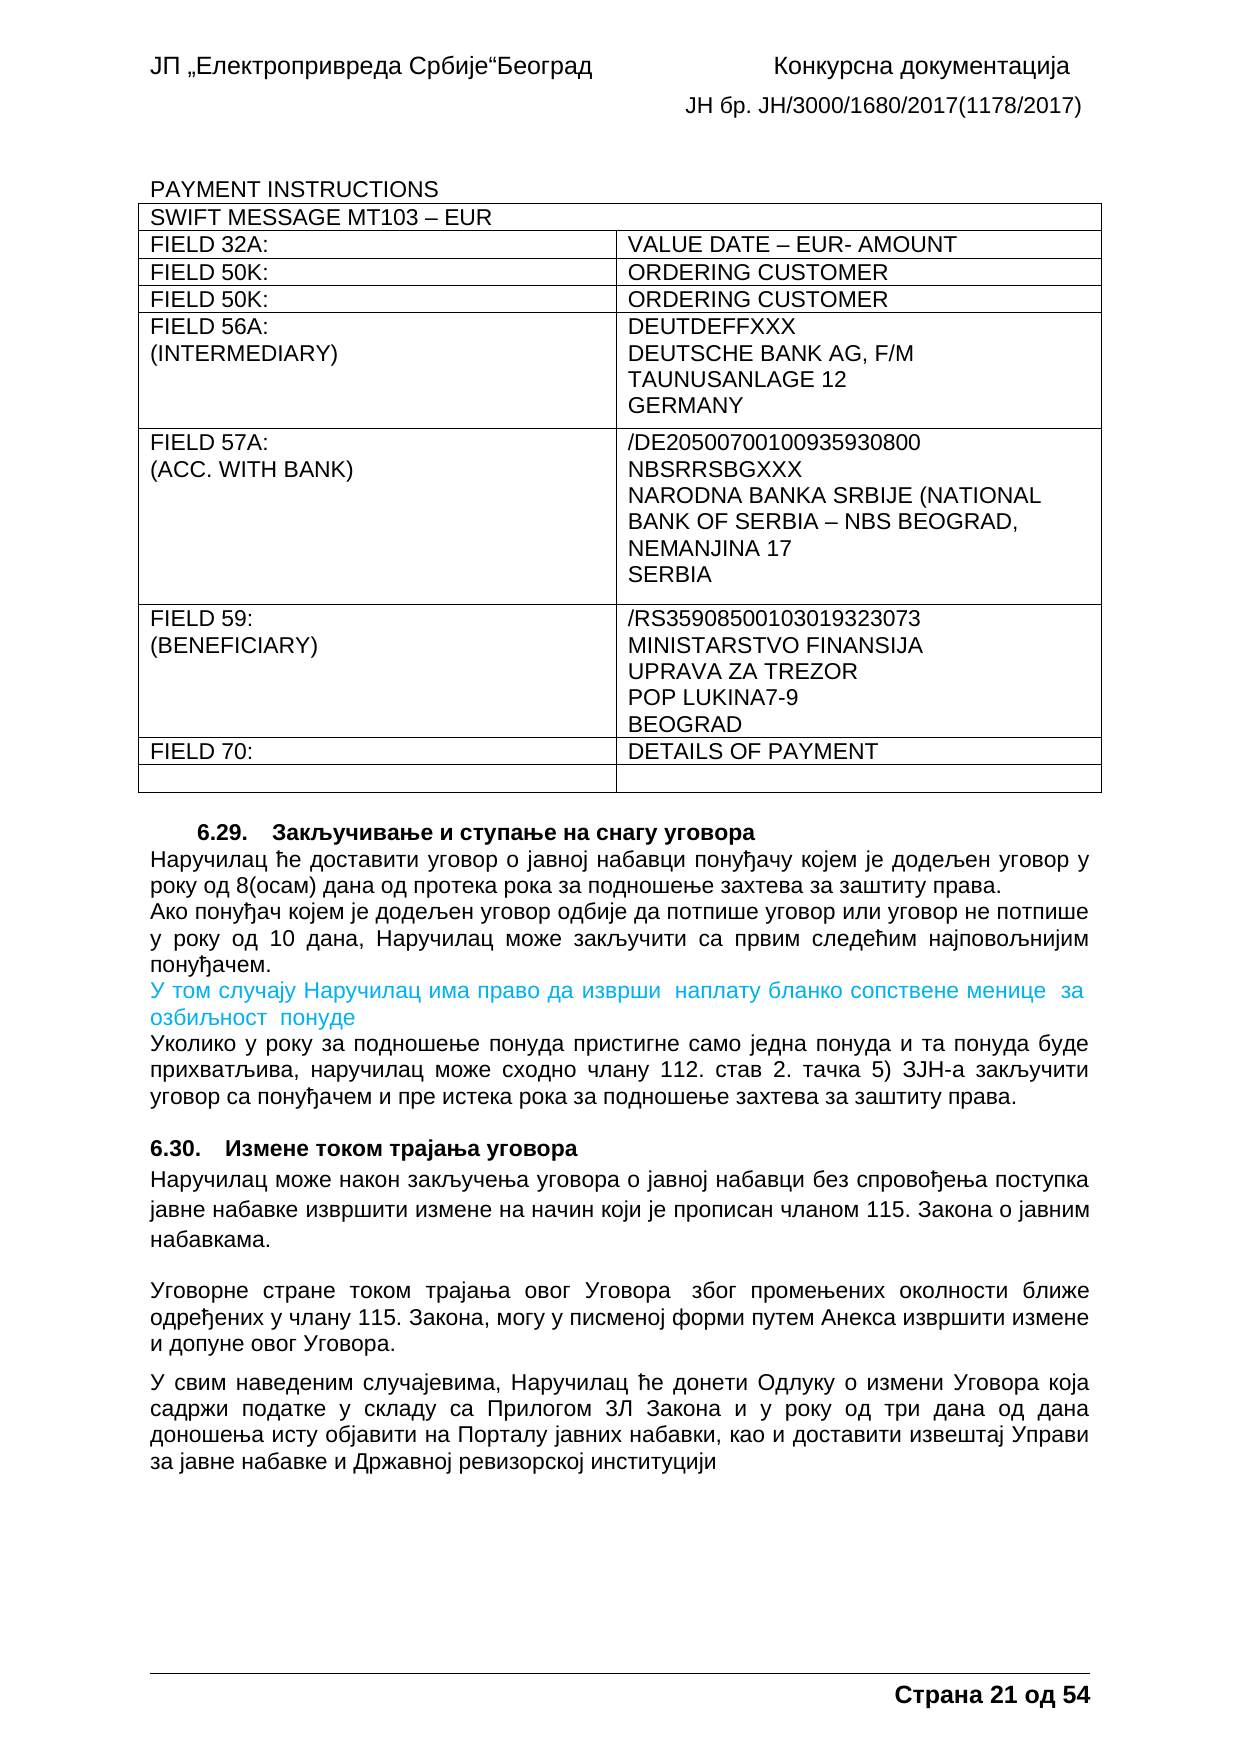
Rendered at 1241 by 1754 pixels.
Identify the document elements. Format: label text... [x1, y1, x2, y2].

table_cell ORDERING CUSTOMER [617, 259, 1101, 285]
table_header SWIFT MESSAGE MT103 – EUR [139, 204, 1101, 230]
table_cell VALUE DATE – EUR- AMOUNT [617, 231, 1101, 257]
table_cell DETAILS OF PAYMENT [617, 738, 1101, 764]
list Наручилац може након закључења уговора о јавној набавци без спровођења поступка јавне набавке извршити измене на начин који је прописан чланом 115. Закона о јавним набавкама. [150, 1166, 1090, 1252]
table_cell [617, 765, 1101, 792]
text PAYMENT INSTRUCTIONS [150, 176, 1090, 203]
table_cell FIELD 70: [139, 738, 616, 764]
table_cell FIELD 32A: [139, 231, 616, 257]
text Уговорне стране током трајања овог Уговора због промењених околности ближе одређених у члану 115. Закона, могу у писменој форми путем Анекса извршити измене и допуне овог Уговора. [150, 1277, 1090, 1356]
table_cell ORDERING CUSTOMER [617, 286, 1101, 312]
table_cell FIELD 50K: [139, 286, 616, 312]
list Закључивање и ступање на снагу уговора [197, 819, 1090, 846]
table_cell DEUTDEFFXXX DEUTSCHE BANK AG, F/M TAUNUSANLAGE 12 GERMANY [617, 313, 1101, 428]
table_cell /DE20500700100935930800 NBSRRSBGXXX NARODNA BANKA SRBIJE (NATIONAL BANK OF SERBIA – NBS BEOGRAD, NEMANJINA 17 SERBIA [617, 429, 1101, 604]
text У том случају Наручилац има право да изврши наплату бланко сопствене менице за озбиљност понуде [150, 977, 1090, 1030]
list Измене током трајања уговора [150, 1135, 1090, 1162]
table_cell [139, 765, 616, 792]
table_cell FIELD 56A: (INTERMEDIARY) [139, 313, 616, 428]
text Ако понуђач којем је додељен уговор одбије да потпише уговор или уговор не потпише у року од 10 дана, Наручилац може закључити са првим следећим најповољнијим понуђачем. [150, 898, 1090, 977]
table_cell /RS35908500103019323073 MINISTARSTVO FINANSIJA UPRAVA ZA TREZOR POP LUKINA7-9 BEOGRAD [617, 605, 1101, 737]
text Наручилац ће доставити уговор о јавној набавци понуђачу којем је додељен уговор у року од 8(осам) дана од протека рока за подношење захтева за заштиту права. [150, 846, 1090, 898]
table_cell FIELD 50K: [139, 259, 616, 285]
table_cell FIELD 59: (BENEFICIARY) [139, 605, 616, 737]
text Уколико у року за подношење понуда пристигне само једна понуда и та понуда буде прихватљива, наручилац може сходно члану 112. став 2. тачка 5) ЗЈН-а закључити уговор са понуђачем и пре истека рока за подношење захтева за заштиту права. [150, 1030, 1090, 1109]
table_cell FIELD 57A: (ACC. WITH BANK) [139, 429, 616, 604]
text У свим наведеним случајевима, Наручилац ће донети Одлуку о измени Уговора која садржи податке у складу са Прилогом 3Л Закона и у року од три дана од дана доношења исту објавити на Порталу јавних набавки, као и доставити извештај Управи за јавне набавке и Државној ревизорској институцији [150, 1369, 1090, 1474]
